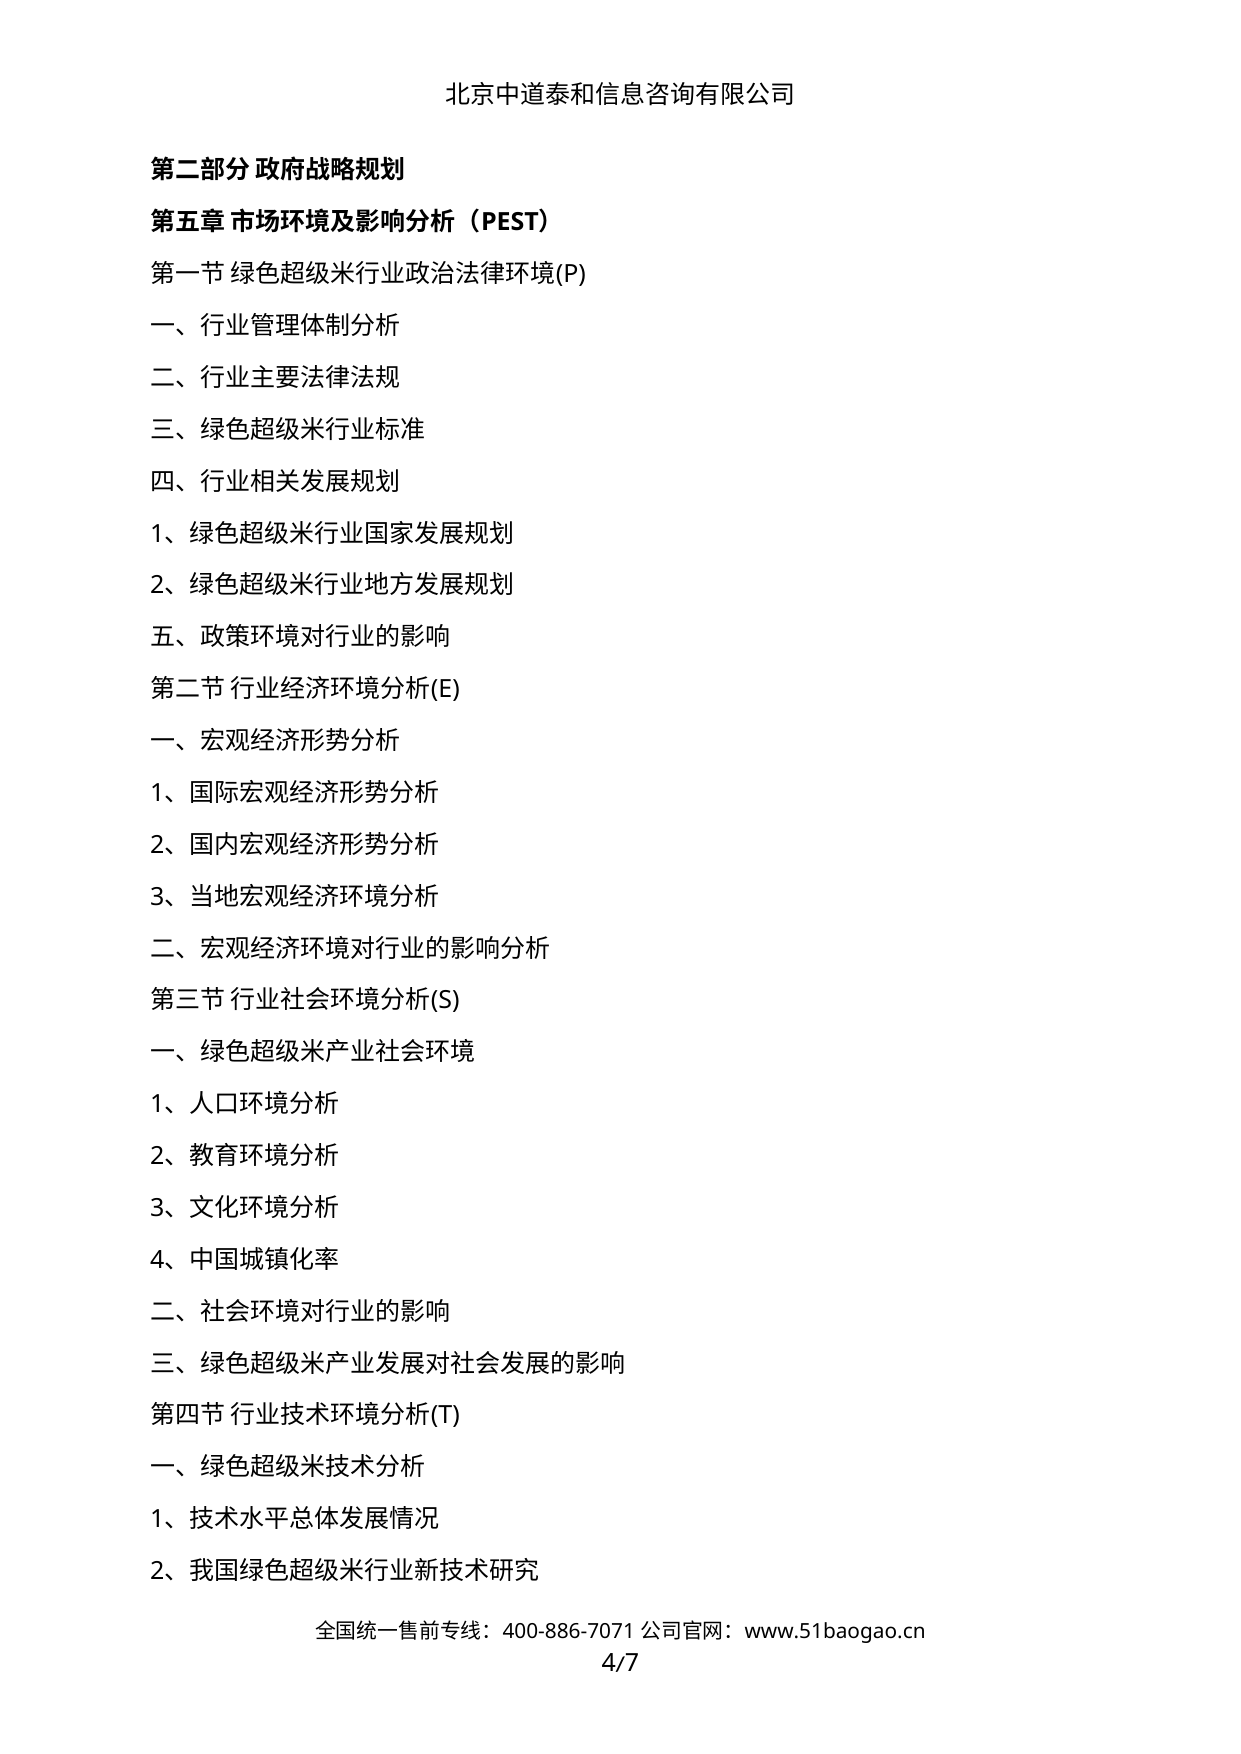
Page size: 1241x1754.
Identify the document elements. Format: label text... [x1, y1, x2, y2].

text 三、绿色超级米产业发展对社会发展的影响 [150, 1343, 1090, 1379]
text 2、绿色超级米行业地方发展规划 [150, 565, 1090, 601]
text 1、国际宏观经济形势分析 [150, 772, 1090, 809]
text 二、社会环境对行业的影响 [150, 1291, 1090, 1327]
text 3、文化环境分析 [150, 1187, 1090, 1224]
text 第二部分 政府战略规划 [150, 150, 1090, 186]
text 第四节 行业技术环境分析(T) [150, 1395, 1090, 1431]
text 五、政策环境对行业的影响 [150, 617, 1090, 653]
text 一、绿色超级米技术分析 [150, 1447, 1090, 1483]
text 三、绿色超级米行业标准 [150, 409, 1090, 446]
text 1、人口环境分析 [150, 1084, 1090, 1120]
text 一、绿色超级米产业社会环境 [150, 1032, 1090, 1068]
text 第五章 市场环境及影响分析（PEST） [150, 202, 1090, 238]
text 第三节 行业社会环境分析(S) [150, 980, 1090, 1016]
text 4、中国城镇化率 [150, 1239, 1090, 1276]
text 第一节 绿色超级米行业政治法律环境(P) [150, 254, 1090, 290]
text 一、行业管理体制分析 [150, 306, 1090, 342]
text 2、国内宏观经济形势分析 [150, 824, 1090, 861]
text 二、行业主要法律法规 [150, 357, 1090, 394]
text 2、我国绿色超级米行业新技术研究 [150, 1551, 1090, 1587]
text 1、技术水平总体发展情况 [150, 1499, 1090, 1535]
text 1、绿色超级米行业国家发展规划 [150, 513, 1090, 549]
text 一、宏观经济形势分析 [150, 721, 1090, 757]
text 四、行业相关发展规划 [150, 461, 1090, 497]
text 二、宏观经济环境对行业的影响分析 [150, 928, 1090, 964]
text 2、教育环境分析 [150, 1136, 1090, 1172]
text 3、当地宏观经济环境分析 [150, 876, 1090, 912]
text 第二节 行业经济环境分析(E) [150, 669, 1090, 705]
